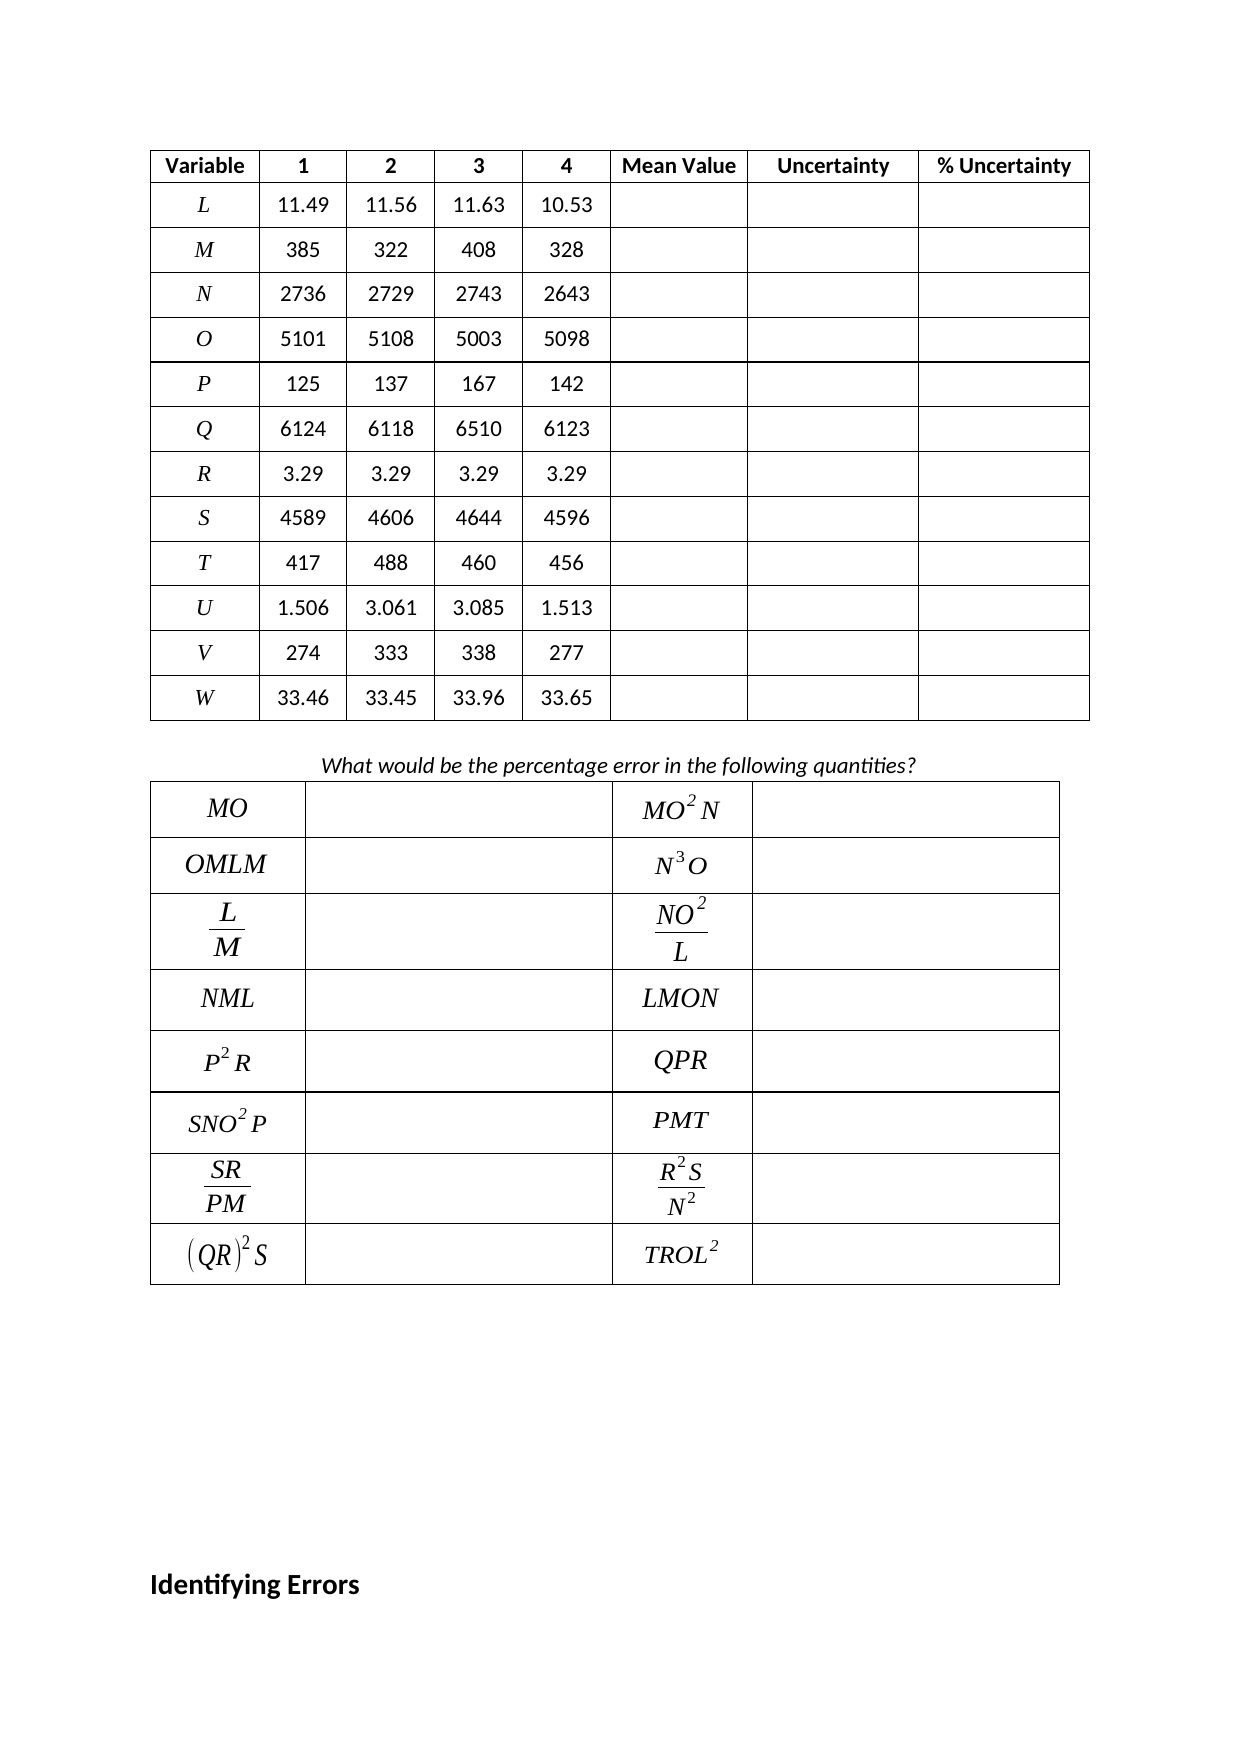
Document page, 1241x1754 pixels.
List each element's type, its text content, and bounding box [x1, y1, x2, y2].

table_cell 3.085 [435, 586, 522, 630]
table_cell 417 [260, 542, 346, 585]
table_header % Uncertainty [919, 151, 1089, 182]
table_cell 11.49 [260, 183, 346, 227]
table_header Mean Value [611, 151, 747, 182]
table_cell W [151, 676, 259, 720]
table_cell 3.29 [260, 452, 346, 496]
table_cell [306, 838, 612, 893]
table_cell [151, 1093, 305, 1153]
table_cell 5098 [523, 318, 610, 361]
table_cell 3.29 [435, 452, 522, 496]
table_cell 137 [347, 363, 434, 406]
table_cell [919, 676, 1089, 720]
table_cell [611, 497, 747, 541]
table_cell 6124 [260, 407, 346, 451]
table_cell 33.96 [435, 676, 522, 720]
table_cell 142 [523, 363, 610, 406]
table_cell 125 [260, 363, 346, 406]
table_cell [748, 363, 918, 406]
table_header 1 [260, 151, 346, 182]
table_cell N [151, 273, 259, 317]
table_cell U [151, 586, 259, 630]
table_cell 338 [435, 631, 522, 675]
table_cell [753, 1154, 1059, 1222]
table_cell [613, 970, 752, 1030]
table_cell O [151, 318, 259, 361]
table_cell [611, 183, 747, 227]
table_cell 408 [435, 228, 522, 272]
table_cell [613, 1031, 752, 1091]
table_cell [919, 407, 1089, 451]
table_cell [611, 452, 747, 496]
table_cell [611, 676, 747, 720]
table_cell [151, 1154, 305, 1222]
table_cell [611, 273, 747, 317]
table_cell 6118 [347, 407, 434, 451]
table_cell [748, 586, 918, 630]
table_cell 274 [260, 631, 346, 675]
table_cell L [151, 183, 259, 227]
table_cell 4589 [260, 497, 346, 541]
table_cell [919, 542, 1089, 585]
table_cell 4644 [435, 497, 522, 541]
table_cell 385 [260, 228, 346, 272]
table_cell 488 [347, 542, 434, 585]
table_cell [613, 894, 752, 969]
table_cell [748, 452, 918, 496]
table_cell [919, 452, 1089, 496]
table_cell [919, 183, 1089, 227]
table_cell [919, 586, 1089, 630]
table_cell 11.56 [347, 183, 434, 227]
table_cell 328 [523, 228, 610, 272]
table_header [613, 782, 752, 837]
table_cell [611, 586, 747, 630]
table_cell 33.45 [347, 676, 434, 720]
table_cell 4606 [347, 497, 434, 541]
table_cell [748, 631, 918, 675]
table_cell 5003 [435, 318, 522, 361]
table_cell T [151, 542, 259, 585]
table_cell P [151, 363, 259, 406]
table_header [753, 782, 1059, 837]
table_cell 456 [523, 542, 610, 585]
table_cell R [151, 452, 259, 496]
table_cell 6123 [523, 407, 610, 451]
table_cell [919, 631, 1089, 675]
table_cell S [151, 497, 259, 541]
table_cell [151, 1224, 305, 1284]
table_cell [753, 838, 1059, 893]
table_cell 167 [435, 363, 522, 406]
table_cell Q [151, 407, 259, 451]
table_cell 277 [523, 631, 610, 675]
table_cell 4596 [523, 497, 610, 541]
table_cell 2736 [260, 273, 346, 317]
table_cell 1.513 [523, 586, 610, 630]
table_cell 10.53 [523, 183, 610, 227]
table_cell [306, 894, 612, 969]
table_cell [613, 1093, 752, 1153]
table_header 3 [435, 151, 522, 182]
table_cell [748, 273, 918, 317]
table_cell [919, 273, 1089, 317]
table_cell [306, 1093, 612, 1153]
table_cell [753, 1031, 1059, 1091]
table_cell 33.65 [523, 676, 610, 720]
text Identifying Errors [150, 1566, 1090, 1602]
table_cell [919, 497, 1089, 541]
table_cell [919, 228, 1089, 272]
table_cell [151, 970, 305, 1030]
table_cell [753, 1093, 1059, 1153]
table_cell [748, 318, 918, 361]
table_cell [611, 318, 747, 361]
table_cell [306, 1224, 612, 1284]
text What would be the percentage error in the following quantities? [150, 751, 1090, 779]
table_cell M [151, 228, 259, 272]
table_cell [611, 363, 747, 406]
table_cell 460 [435, 542, 522, 585]
table_cell [748, 407, 918, 451]
table_cell [613, 838, 752, 893]
table_cell [306, 1154, 612, 1222]
table_cell [748, 228, 918, 272]
table_cell [611, 631, 747, 675]
table_cell 6510 [435, 407, 522, 451]
table_cell [919, 318, 1089, 361]
table_header 2 [347, 151, 434, 182]
table_cell 5101 [260, 318, 346, 361]
table_cell [748, 676, 918, 720]
table_cell 322 [347, 228, 434, 272]
table_cell 3.29 [347, 452, 434, 496]
table_cell [151, 838, 305, 893]
table_cell [611, 407, 747, 451]
table_header [306, 782, 612, 837]
table_cell [753, 894, 1059, 969]
table_cell [306, 970, 612, 1030]
table_cell 3.061 [347, 586, 434, 630]
table_cell [613, 1154, 752, 1222]
table_cell V [151, 631, 259, 675]
table_header 4 [523, 151, 610, 182]
table_cell 2729 [347, 273, 434, 317]
table_cell [748, 542, 918, 585]
table_cell 1.506 [260, 586, 346, 630]
table_cell [748, 183, 918, 227]
table_header Uncertainty [748, 151, 918, 182]
table_header [151, 782, 305, 837]
table_cell 11.63 [435, 183, 522, 227]
table_cell [753, 1224, 1059, 1284]
table_cell [611, 228, 747, 272]
table_cell 33.46 [260, 676, 346, 720]
table_cell [611, 542, 747, 585]
table_cell [306, 1031, 612, 1091]
table_cell [919, 363, 1089, 406]
table_cell [748, 497, 918, 541]
table_header Variable [151, 151, 259, 182]
table_cell 5108 [347, 318, 434, 361]
table_cell 2743 [435, 273, 522, 317]
table_cell 3.29 [523, 452, 610, 496]
table_cell 2643 [523, 273, 610, 317]
table_cell [151, 1031, 305, 1091]
table_cell 333 [347, 631, 434, 675]
table_cell [151, 894, 305, 969]
table_cell [613, 1224, 752, 1284]
table_cell [753, 970, 1059, 1030]
